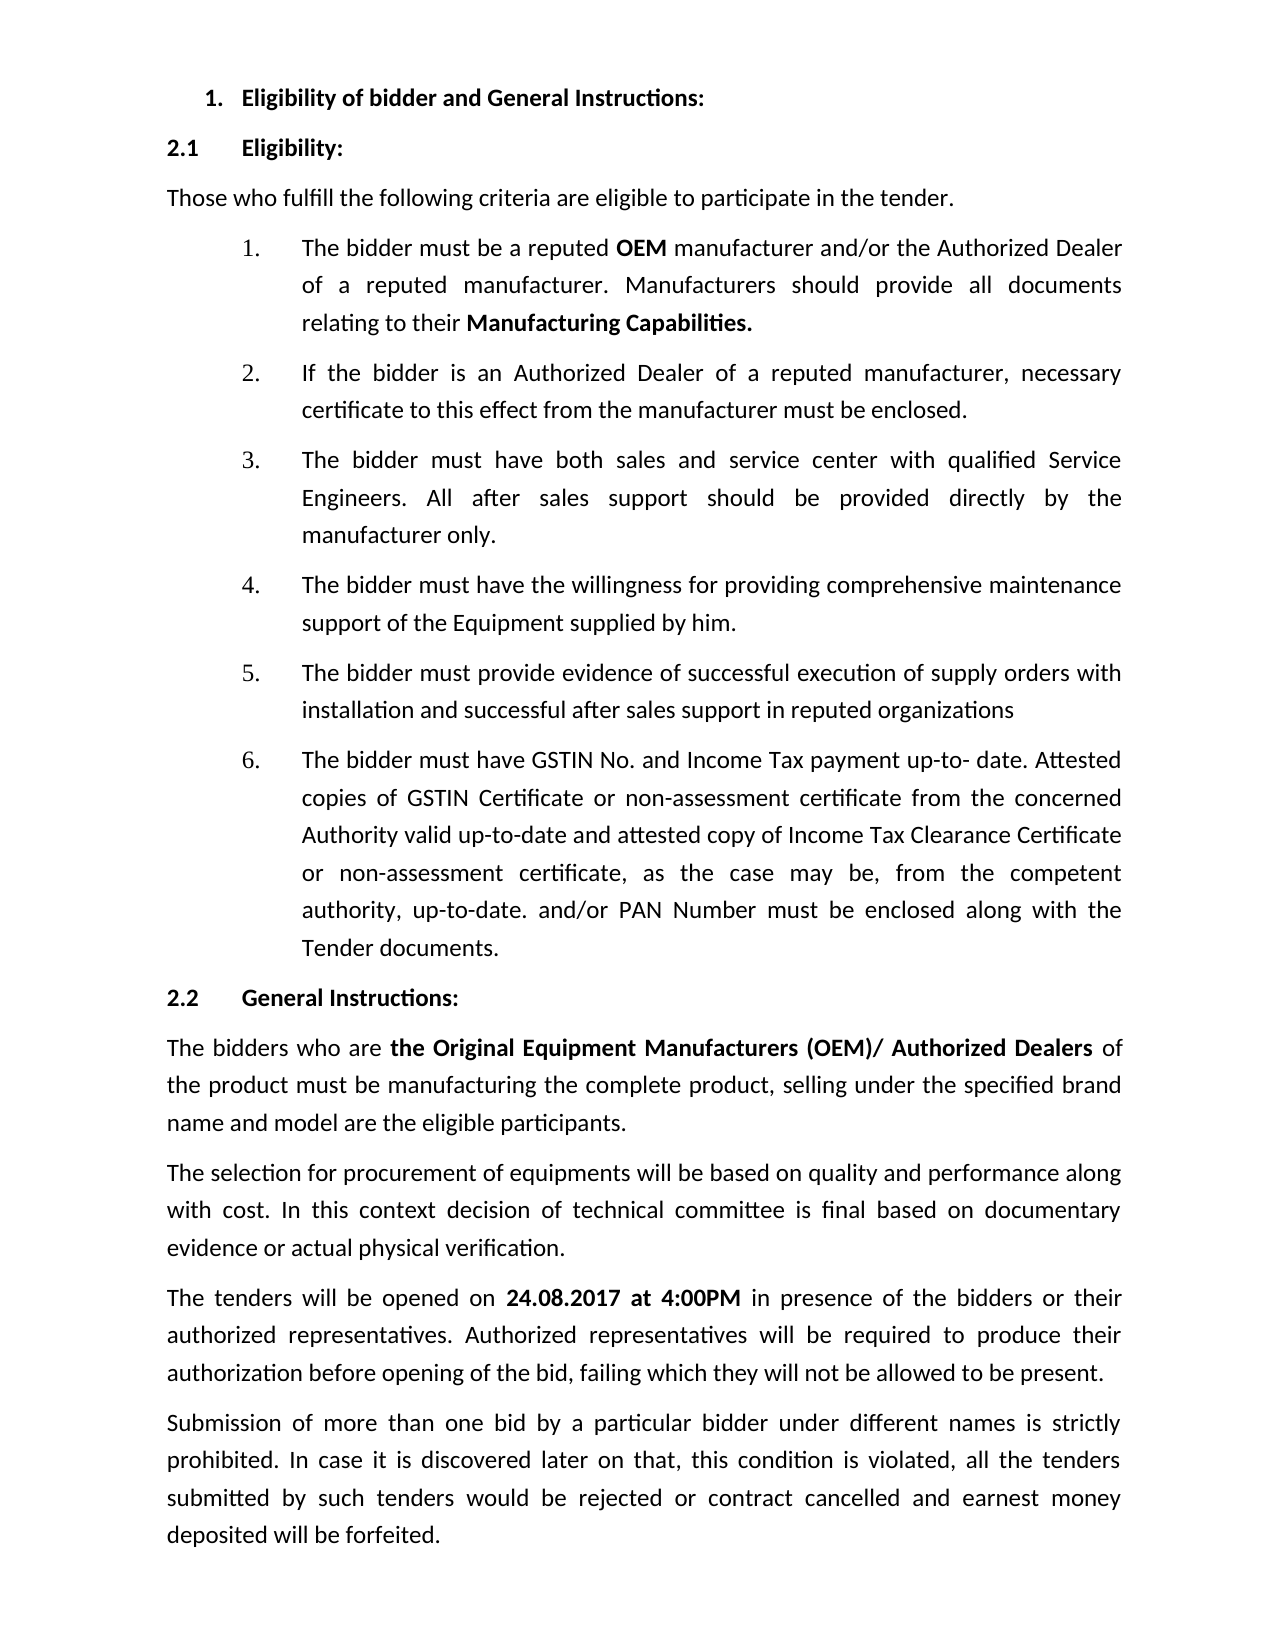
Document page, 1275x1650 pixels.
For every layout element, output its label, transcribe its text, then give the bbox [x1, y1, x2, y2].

list The bidder must be a reputed OEM manufacturer and/or the Authorized Dealer of a reputed manufacturer. Manufacturers should provide all documents relating to their Manufacturing Capabilities. [242, 225, 1123, 337]
text Those who fulfill the following criteria are eligible to participate in the tender. [167, 175, 1123, 212]
text The bidders who are the Original Equipment Manufacturers (OEM)/ Authorized Dealers of the product must be manufacturing the complete product, selling under the specified brand name and model are the eligible participants. [167, 1025, 1123, 1137]
list The bidder must have the willingness for providing comprehensive maintenance support of the Equipment supplied by him. [242, 562, 1123, 637]
text The selection for procurement of equipments will be based on quality and performance along with cost. In this context decision of technical committee is final based on documentary evidence or actual physical verification. [167, 1150, 1123, 1262]
subtitle General Instructions: [167, 975, 1123, 1012]
list The bidder must have both sales and service center with qualified Service Engineers. All after sales support should be provided directly by the manufacturer only. [242, 437, 1123, 550]
text The tenders will be opened on 24.08.2017 at 4:00PM in presence of the bidders or their authorized representatives. Authorized representatives will be required to produce their authorization before opening of the bid, failing which they will not be allowed to be present. [167, 1275, 1123, 1387]
subtitle Eligibility of bidder and General Instructions: [204, 75, 1123, 112]
list If the bidder is an Authorized Dealer of a reputed manufacturer, necessary certificate to this effect from the manufacturer must be enclosed. [242, 350, 1123, 425]
list The bidder must provide evidence of successful execution of supply orders with installation and successful after sales support in reputed organizations [242, 650, 1123, 725]
text Submission of more than one bid by a particular bidder under different names is strictly prohibited. In case it is discovered later on that, this condition is violated, all the tenders submitted by such tenders would be rejected or contract cancelled and earnest money deposited will be forfeited. [167, 1400, 1123, 1550]
list The bidder must have GSTIN No. and Income Tax payment up-to- date. Attested copies of GSTIN Certificate or non-assessment certificate from the concerned Authority valid up-to-date and attested copy of Income Tax Clearance Certificate or non-assessment certificate, as the case may be, from the competent authority, up-to-date. and/or PAN Number must be enclosed along with the Tender documents. [242, 737, 1123, 962]
subtitle Eligibility: [167, 125, 1123, 162]
